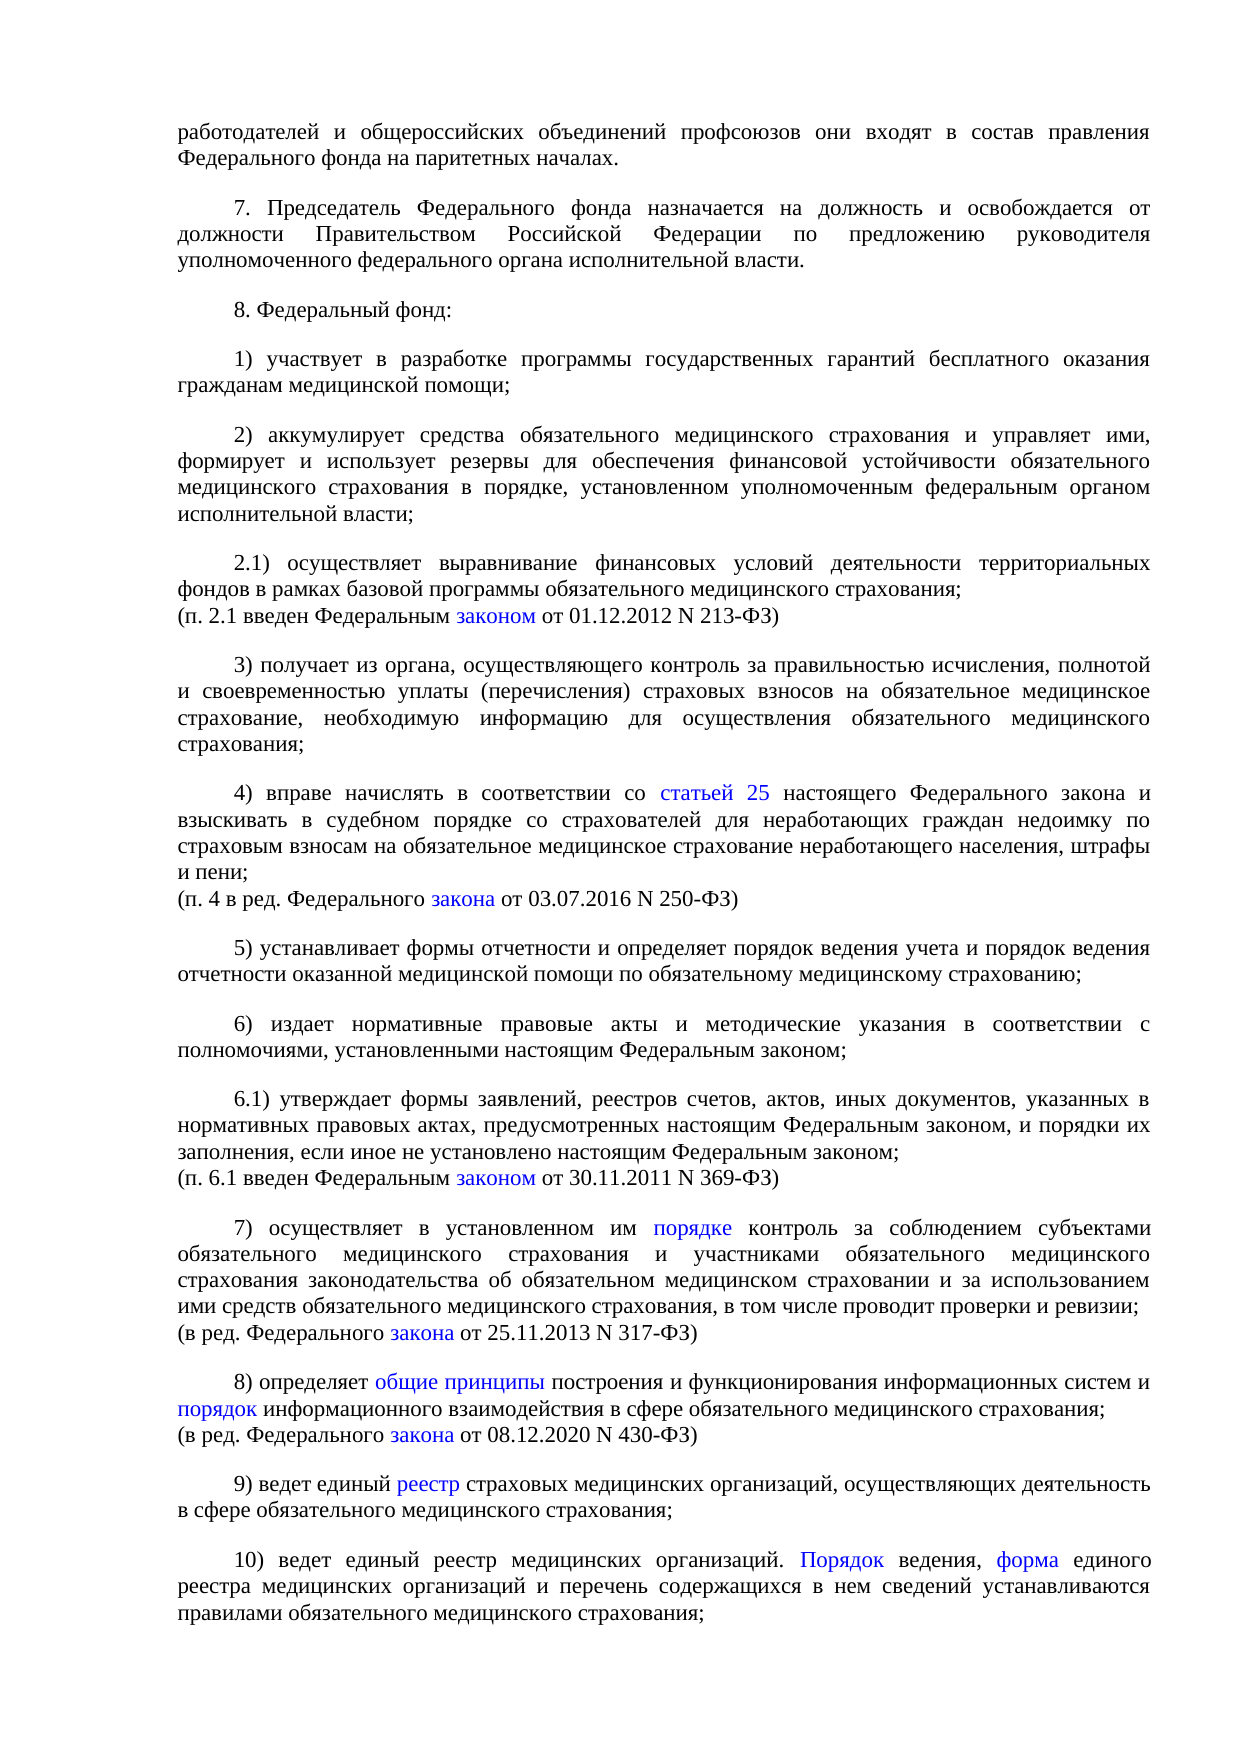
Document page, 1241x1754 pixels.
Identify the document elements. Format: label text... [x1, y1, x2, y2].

text 8) определяет общие принципы построения и функционирования информационных систем и порядок информационного взаимодействия в сфере обязательного медицинского страхования; [177, 1368, 1152, 1421]
text 2) аккумулирует средства обязательного медицинского страхования и управляет ими, формирует и использует резервы для обеспечения финансовой устойчивости обязательного медицинского страхования в порядке, установленном уполномоченным федеральным органом исполнительной власти; [177, 421, 1152, 526]
text 7. Председатель Федерального фонда назначается на должность и освобождается от должности Правительством Российской Федерации по предложению руководителя уполномоченного федерального органа исполнительной власти. [177, 194, 1152, 273]
text 8. Федеральный фонд: [177, 296, 1152, 322]
text (в ред. Федерального закона от 08.12.2020 N 430-ФЗ) [177, 1421, 1152, 1447]
text (п. 2.1 введен Федеральным законом от 01.12.2012 N 213-ФЗ) [177, 602, 1152, 628]
text (п. 6.1 введен Федеральным законом от 30.11.2011 N 369-ФЗ) [177, 1164, 1152, 1191]
text 6.1) утверждает формы заявлений, реестров счетов, актов, иных документов, указанных в нормативных правовых актах, предусмотренных настоящим Федеральным законом, и порядки их заполнения, если иное не установлено настоящим Федеральным законом; [177, 1085, 1152, 1164]
text (в ред. Федерального закона от 25.11.2013 N 317-ФЗ) [177, 1319, 1152, 1345]
text 7) осуществляет в установленном им порядке контроль за соблюдением субъектами обязательного медицинского страхования и участниками обязательного медицинского страхования законодательства об обязательном медицинском страховании и за использованием ими средств обязательного медицинского страхования, в том числе проводит проверки и ревизии; [177, 1213, 1152, 1319]
text 5) устанавливает формы отчетности и определяет порядок ведения учета и порядок ведения отчетности оказанной медицинской помощи по обязательному медицинскому страхованию; [177, 934, 1152, 987]
text 10) ведет единый реестр медицинских организаций. Порядок ведения, форма единого реестра медицинских организаций и перечень содержащихся в нем сведений устанавливаются правилами обязательного медицинского страхования; [177, 1546, 1152, 1625]
text 4) вправе начислять в соответствии со статьей 25 настоящего Федерального закона и взыскивать в судебном порядке со страхователей для неработающих граждан недоимку по страховым взносам на обязательное медицинское страхование неработающего населения, штрафы и пени; [177, 779, 1152, 885]
text 1) участвует в разработке программы государственных гарантий бесплатного оказания гражданам медицинской помощи; [177, 345, 1152, 398]
text 9) ведет единый реестр страховых медицинских организаций, осуществляющих деятельность в сфере обязательного медицинского страхования; [177, 1470, 1152, 1523]
text 6) издает нормативные правовые акты и методические указания в соответствии с полномочиями, установленными настоящим Федеральным законом; [177, 1009, 1152, 1062]
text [177, 118, 1152, 171]
text 3) получает из органа, осуществляющего контроль за правильностью исчисления, полнотой и своевременностью уплаты (перечисления) страховых взносов на обязательное медицинское страхование, необходимую информацию для осуществления обязательного медицинского страхования; [177, 651, 1152, 756]
text (п. 4 в ред. Федерального закона от 03.07.2016 N 250-ФЗ) [177, 885, 1152, 911]
text 2.1) осуществляет выравнивание финансовых условий деятельности территориальных фондов в рамках базовой программы обязательного медицинского страхования; [177, 549, 1152, 602]
